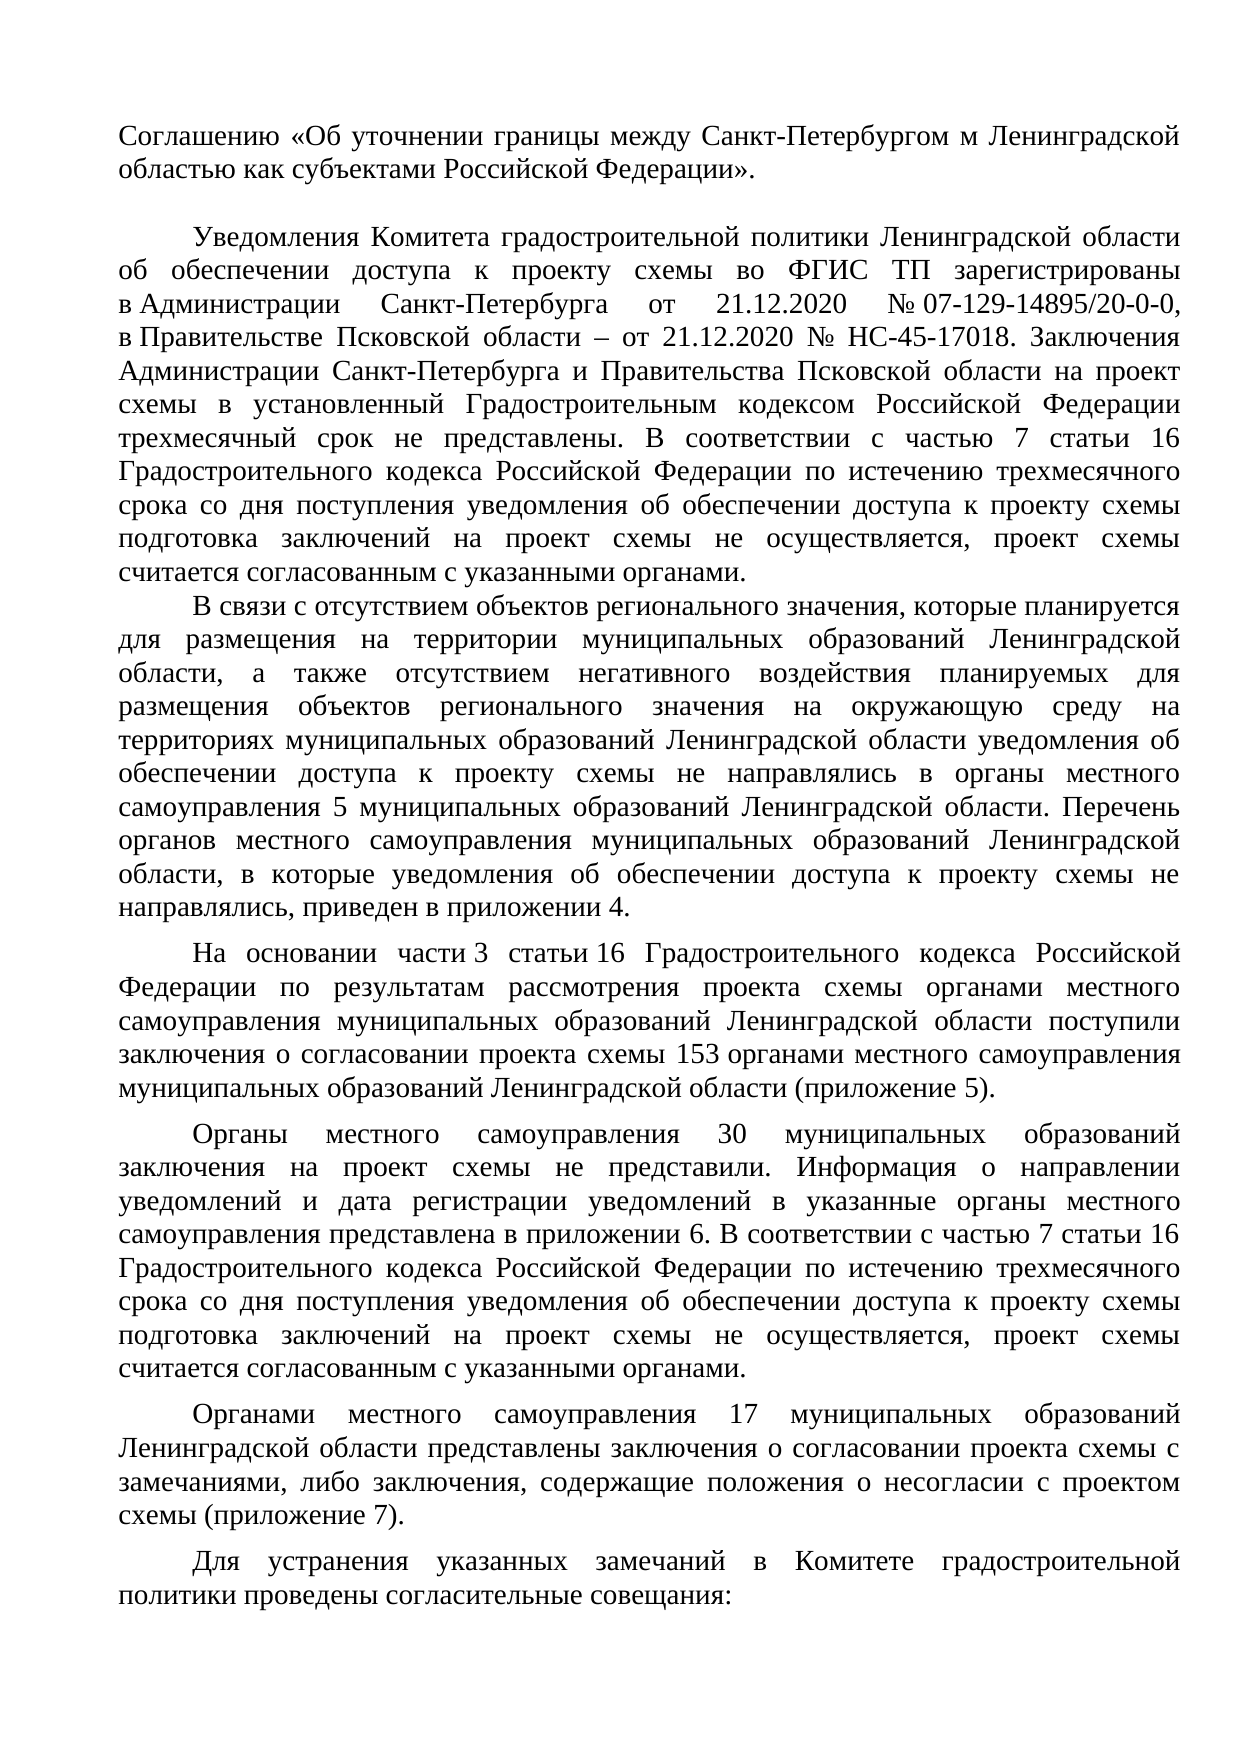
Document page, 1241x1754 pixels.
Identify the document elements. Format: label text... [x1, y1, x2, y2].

text На основании части 3 статьи 16 Градостроительного кодекса Российской Федерации по результатам рассмотрения проекта схемы органами местного самоуправления муниципальных образований Ленинградской области поступили заключения о согласовании проекта схемы 153 органами местного самоуправления муниципальных образований Ленинградской области (приложение 5). [118, 936, 1181, 1103]
text Органами местного самоуправления 17 муниципальных образований Ленинградской области представлены заключения о согласовании проекта схемы с замечаниями, либо заключения, содержащие положения о несогласии с проектом схемы (приложение 7). [118, 1397, 1181, 1531]
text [118, 118, 1181, 185]
text Уведомления Комитета градостроительной политики Ленинградской области об обеспечении доступа к проекту схемы во ФГИС ТП зарегистрированы в Администрации Санкт-Петербурга от 21.12.2020 № 07-129-14895/20-0-0, в Правительстве Псковской области – от 21.12.2020 № НС-45-17018. Заключения Администрации Санкт-Петербурга и Правительства Псковской области на проект схемы в установленный Градостроительным кодексом Российской Федерации трехмесячный срок не представлены. В соответствии с частью 7 статьи 16 Градостроительного кодекса Российской Федерации по истечению трехмесячного срока со дня поступления уведомления об обеспечении доступа к проекту схемы подготовка заключений на проект схемы не осуществляется, проект схемы считается согласованным с указанными органами. [118, 219, 1181, 588]
text Органы местного самоуправления 30 муниципальных образований заключения на проект схемы не представили. Информация о направлении уведомлений и дата регистрации уведомлений в указанные органы местного самоуправления представлена в приложении 6. В соответствии с частью 7 статьи 16 Градостроительного кодекса Российской Федерации по истечению трехмесячного срока со дня поступления уведомления об обеспечении доступа к проекту схемы подготовка заключений на проект схемы не осуществляется, проект схемы считается согласованным с указанными органами. [118, 1116, 1181, 1384]
text В связи с отсутствием объектов регионального значения, которые планируется для размещения на территории муниципальных образований Ленинградской области, а также отсутствием негативного воздействия планируемых для размещения объектов регионального значения на окружающую среду на территориях муниципальных образований Ленинградской области уведомления об обеспечении доступа к проекту схемы не направлялись в органы местного самоуправления 5 муниципальных образований Ленинградской области. Перечень органов местного самоуправления муниципальных образований Ленинградской области, в которые уведомления об обеспечении доступа к проекту схемы не направлялись, приведен в приложении 4. [118, 588, 1181, 923]
text Для устранения указанных замечаний в Комитете градостроительной политики проведены согласительные совещания: [118, 1543, 1181, 1610]
